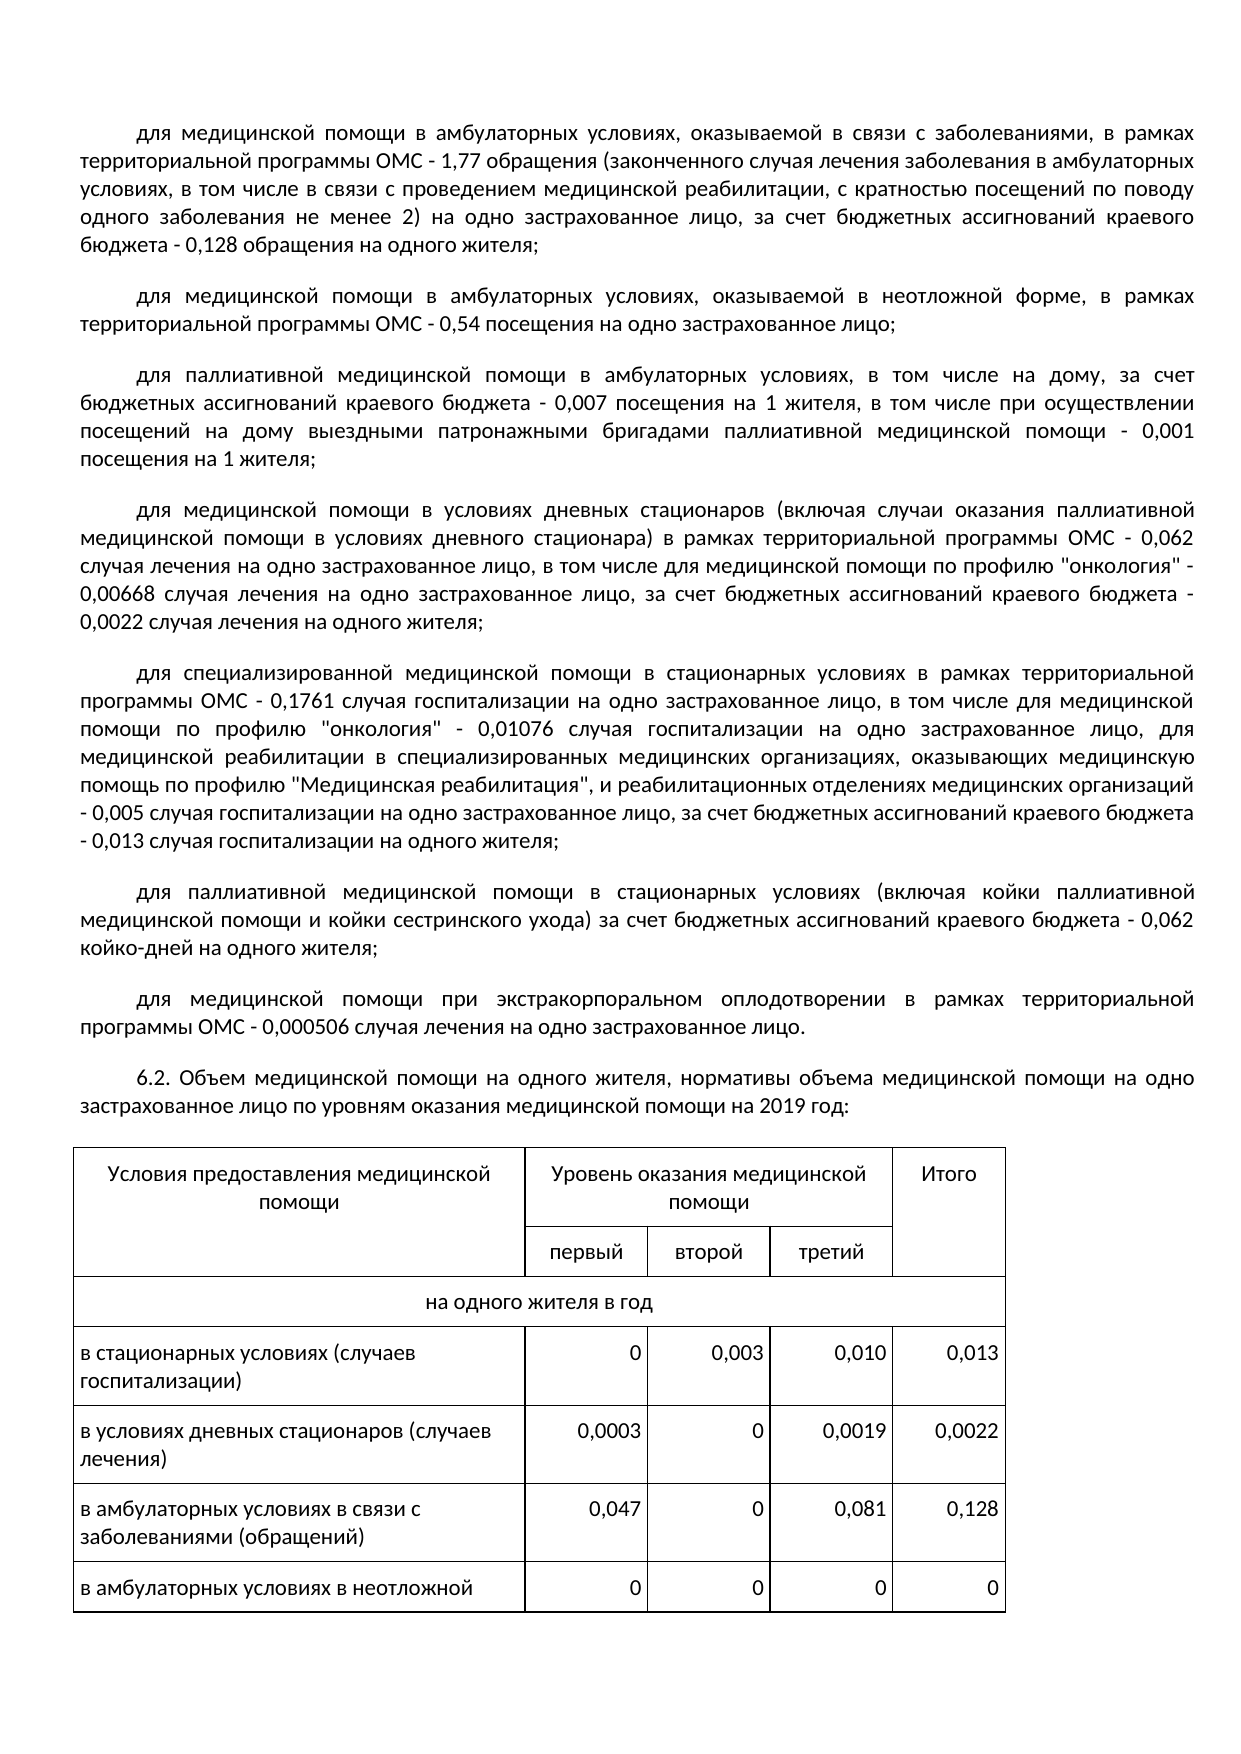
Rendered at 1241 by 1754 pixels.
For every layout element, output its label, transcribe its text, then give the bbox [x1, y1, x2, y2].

table_cell в стационарных условиях (случаев госпитализации) [74, 1327, 524, 1404]
table_cell 0 [526, 1562, 647, 1611]
table_cell 0,013 [893, 1327, 1005, 1404]
table_cell в условиях дневных стационаров (случаев лечения) [74, 1406, 524, 1483]
table_cell третий [771, 1227, 892, 1276]
table_cell 0,0003 [526, 1406, 647, 1483]
table_cell 0,010 [771, 1327, 892, 1404]
table_cell 0,081 [771, 1484, 892, 1561]
table_header Итого [893, 1148, 1005, 1276]
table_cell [74, 1562, 524, 1611]
table_cell в амбулаторных условиях в связи с заболеваниями (обращений) [74, 1484, 524, 1561]
table_cell на одного жителя в год [74, 1277, 1005, 1326]
table_cell 0 [526, 1327, 647, 1404]
text для медицинской помощи в амбулаторных условиях, оказываемой в неотложной форме, в рамках территориальной программы ОМС - 0,54 посещения на одно застрахованное лицо; [80, 281, 1196, 337]
table_cell первый [526, 1227, 647, 1276]
text для паллиативной медицинской помощи в амбулаторных условиях, в том числе на дому, за счет бюджетных ассигнований краевого бюджета - 0,007 посещения на 1 жителя, в том числе при осуществлении посещений на дому выездными патронажными бригадами паллиативной медицинской помощи - 0,001 посещения на 1 жителя; [80, 360, 1196, 472]
table_header Уровень оказания медицинской помощи [526, 1148, 892, 1226]
table_cell 0 [648, 1406, 769, 1483]
text для медицинской помощи в условиях дневных стационаров (включая случаи оказания паллиативной медицинской помощи в условиях дневного стационара) в рамках территориальной программы ОМС - 0,062 случая лечения на одно застрахованное лицо, в том числе для медицинской помощи по профилю "онкология" - 0,00668 случая лечения на одно застрахованное лицо, за счет бюджетных ассигнований краевого бюджета - 0,0022 случая лечения на одного жителя; [80, 495, 1196, 635]
text для специализированной медицинской помощи в стационарных условиях в рамках территориальной программы ОМС - 0,1761 случая госпитализации на одно застрахованное лицо, в том числе для медицинской помощи по профилю "онкология" - 0,01076 случая госпитализации на одно застрахованное лицо, для медицинской реабилитации в специализированных медицинских организациях, оказывающих медицинскую помощь по профилю "Медицинская реабилитация", и реабилитационных отделениях медицинских организаций - 0,005 случая госпитализации на одно застрахованное лицо, за счет бюджетных ассигнований краевого бюджета - 0,013 случая госпитализации на одного жителя; [80, 658, 1196, 854]
table_cell 0 [771, 1562, 892, 1611]
table_cell 0 [893, 1562, 1005, 1611]
table_cell 0 [648, 1562, 769, 1611]
table_cell 0,047 [526, 1484, 647, 1561]
text для медицинской помощи при экстракорпоральном оплодотворении в рамках территориальной программы ОМС - 0,000506 случая лечения на одно застрахованное лицо. [80, 984, 1196, 1040]
table_cell 0,0022 [893, 1406, 1005, 1483]
table_cell 0,128 [893, 1484, 1005, 1561]
table_cell 0,0019 [771, 1406, 892, 1483]
table_header Условия предоставления медицинской помощи [74, 1148, 524, 1276]
table_cell 0 [648, 1484, 769, 1561]
text для медицинской помощи в амбулаторных условиях, оказываемой в связи с заболеваниями, в рамках территориальной программы ОМС - 1,77 обращения (законченного случая лечения заболевания в амбулаторных условиях, в том числе в связи с проведением медицинской реабилитации, с кратностью посещений по поводу одного заболевания не менее 2) на одно застрахованное лицо, за счет бюджетных ассигнований краевого бюджета - 0,128 обращения на одного жителя; [80, 118, 1196, 258]
table_cell второй [648, 1227, 769, 1276]
table_cell 0,003 [648, 1327, 769, 1404]
text для паллиативной медицинской помощи в стационарных условиях (включая койки паллиативной медицинской помощи и койки сестринского ухода) за счет бюджетных ассигнований краевого бюджета - 0,062 койко-дней на одного жителя; [80, 877, 1196, 961]
text 6.2. Объем медицинской помощи на одного жителя, нормативы объема медицинской помощи на одно застрахованное лицо по уровням оказания медицинской помощи на 2019 год: [80, 1063, 1196, 1119]
